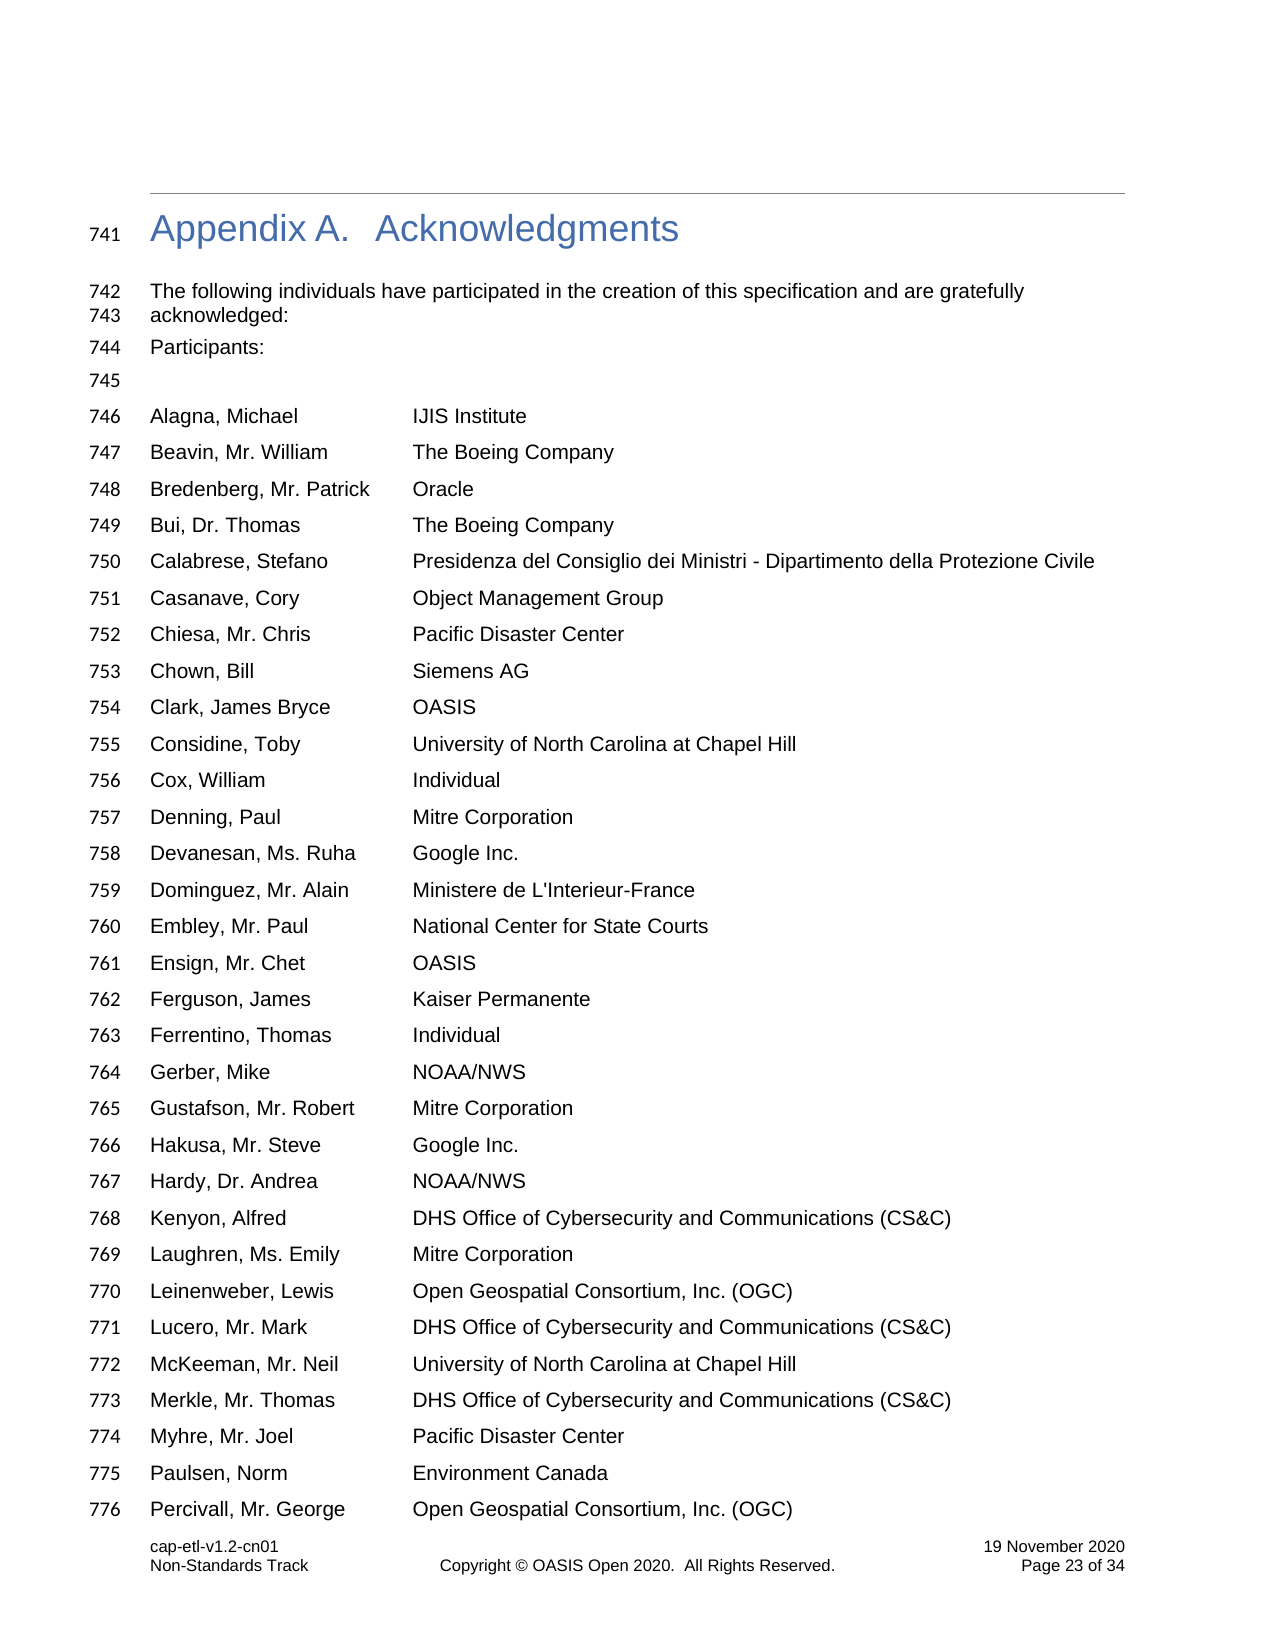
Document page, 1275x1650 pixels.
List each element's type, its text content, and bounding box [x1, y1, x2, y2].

text Bredenberg, Mr. Patrick Oracle [150, 476, 1125, 500]
text The following individuals have participated in the creation of this specification and are gratefully acknowledged: [150, 278, 1125, 326]
text Chown, Bill Siemens AG [150, 659, 1125, 683]
text Ensign, Mr. Chet OASIS [150, 950, 1125, 974]
text Merkle, Mr. Thomas DHS Office of Cybersecurity and Communications (CS&C) [150, 1388, 1125, 1412]
subtitle Acknowledgments [150, 194, 1125, 249]
text Myhre, Mr. Joel Pacific Disaster Center [150, 1424, 1125, 1448]
text Lucero, Mr. Mark DHS Office of Cybersecurity and Communications (CS&C) [150, 1315, 1125, 1339]
text Calabrese, Stefano Presidenza del Consiglio dei Ministri - Dipartimento della Protezione Civile [150, 549, 1125, 573]
text Gustafson, Mr. Robert Mitre Corporation [150, 1096, 1125, 1120]
text Dominguez, Mr. Alain Ministere de L'Interieur-France [150, 877, 1125, 901]
text Participants: [150, 335, 1125, 359]
text Ferrentino, Thomas Individual [150, 1023, 1125, 1047]
text Alagna, Michael IJIS Institute [150, 403, 1125, 427]
text Percivall, Mr. George Open Geospatial Consortium, Inc. (OGC) [150, 1497, 1125, 1521]
text Denning, Paul Mitre Corporation [150, 804, 1125, 828]
text Paulsen, Norm Environment Canada [150, 1461, 1125, 1485]
text Beavin, Mr. William The Boeing Company [150, 440, 1125, 464]
text Gerber, Mike NOAA/NWS [150, 1060, 1125, 1084]
text Clark, James Bryce OASIS [150, 695, 1125, 719]
text Hakusa, Mr. Steve Google Inc. [150, 1133, 1125, 1157]
text Considine, Toby University of North Carolina at Chapel Hill [150, 732, 1125, 756]
text Bui, Dr. Thomas The Boeing Company [150, 513, 1125, 537]
text Casanave, Cory Object Management Group [150, 586, 1125, 610]
text McKeeman, Mr. Neil University of North Carolina at Chapel Hill [150, 1351, 1125, 1375]
text Chiesa, Mr. Chris Pacific Disaster Center [150, 622, 1125, 646]
text Ferguson, James Kaiser Permanente [150, 987, 1125, 1011]
text Leinenweber, Lewis Open Geospatial Consortium, Inc. (OGC) [150, 1278, 1125, 1302]
text Hardy, Dr. Andrea NOAA/NWS [150, 1169, 1125, 1193]
text Laughren, Ms. Emily Mitre Corporation [150, 1242, 1125, 1266]
text Cox, William Individual [150, 768, 1125, 792]
text Kenyon, Alfred DHS Office of Cybersecurity and Communications (CS&C) [150, 1206, 1125, 1229]
text Embley, Mr. Paul National Center for State Courts [150, 914, 1125, 938]
text Devanesan, Ms. Ruha Google Inc. [150, 841, 1125, 865]
